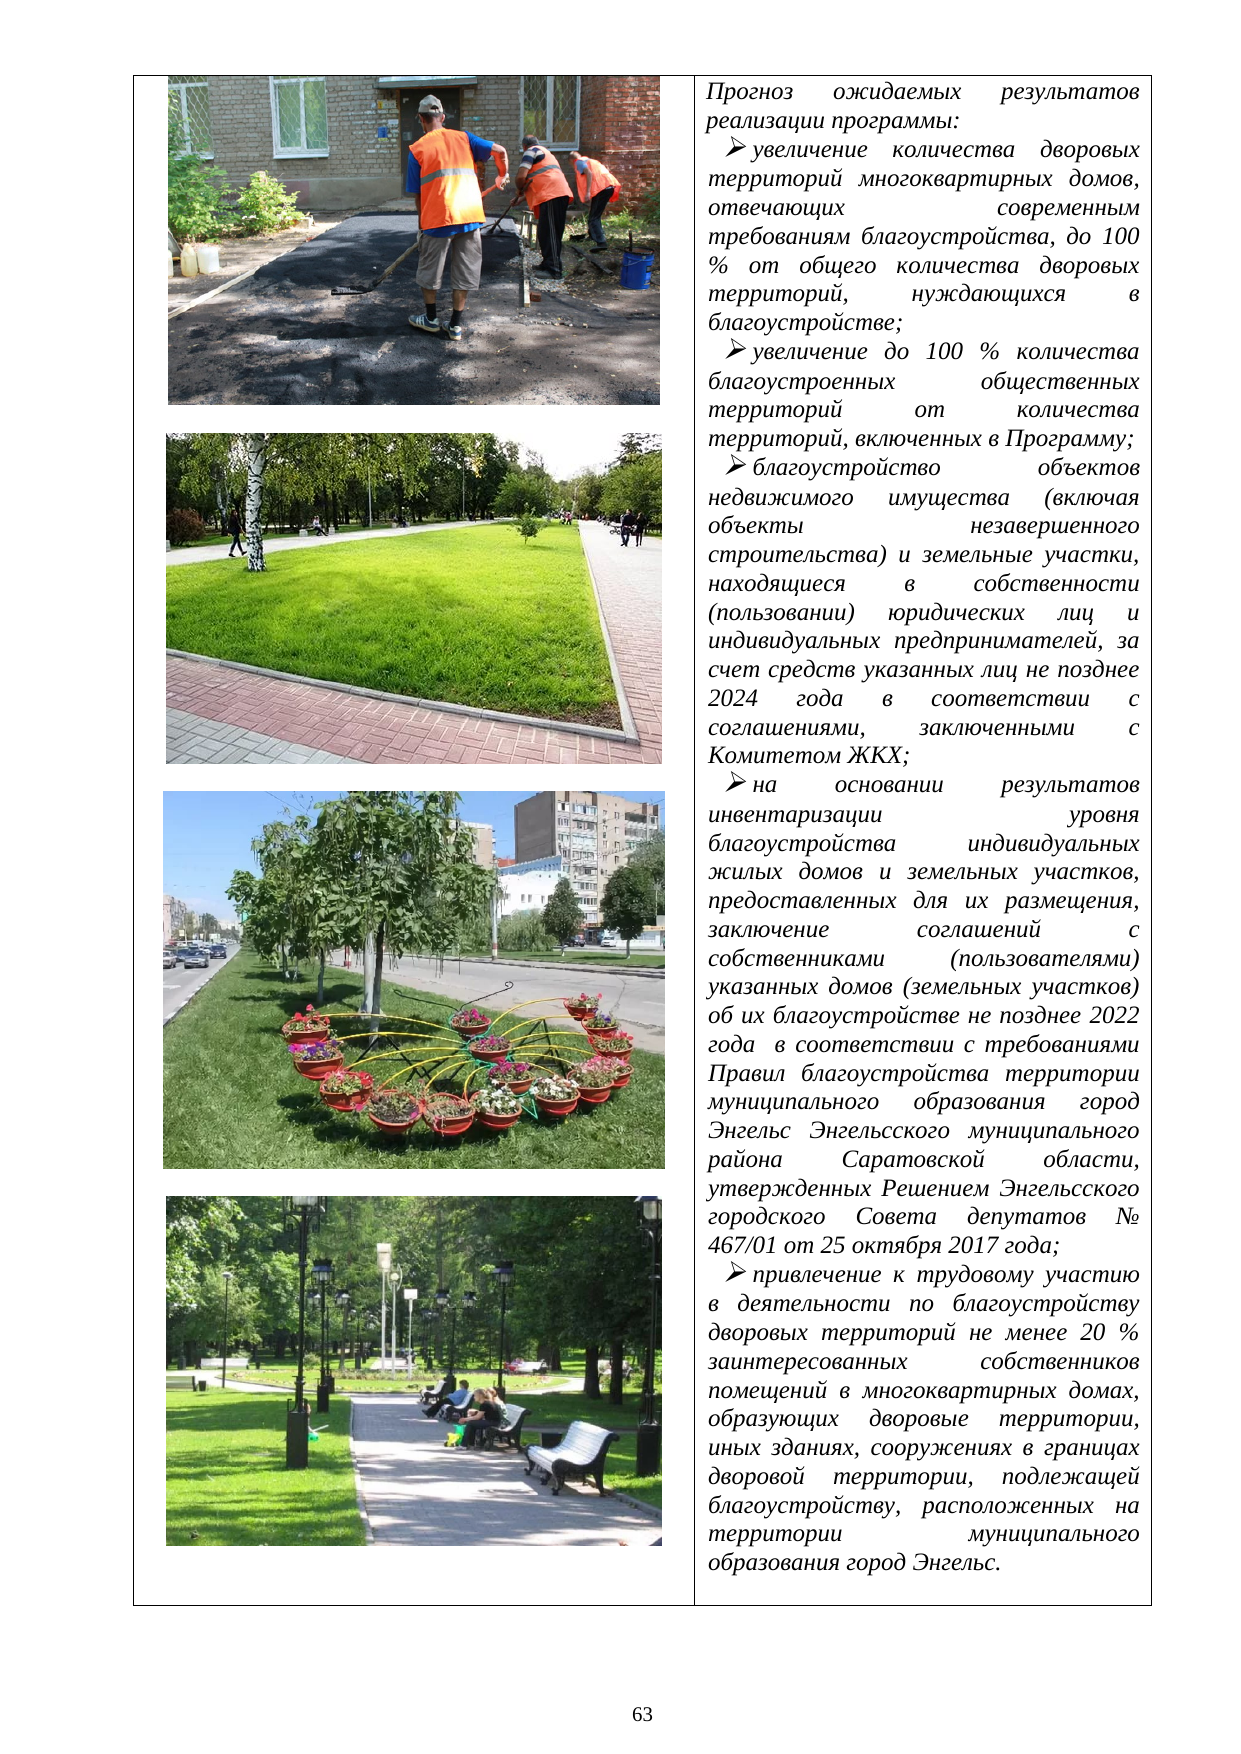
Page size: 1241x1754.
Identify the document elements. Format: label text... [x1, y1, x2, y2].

picture [166, 1196, 662, 1546]
picture [163, 791, 665, 1169]
picture [168, 76, 660, 405]
picture [166, 433, 662, 764]
